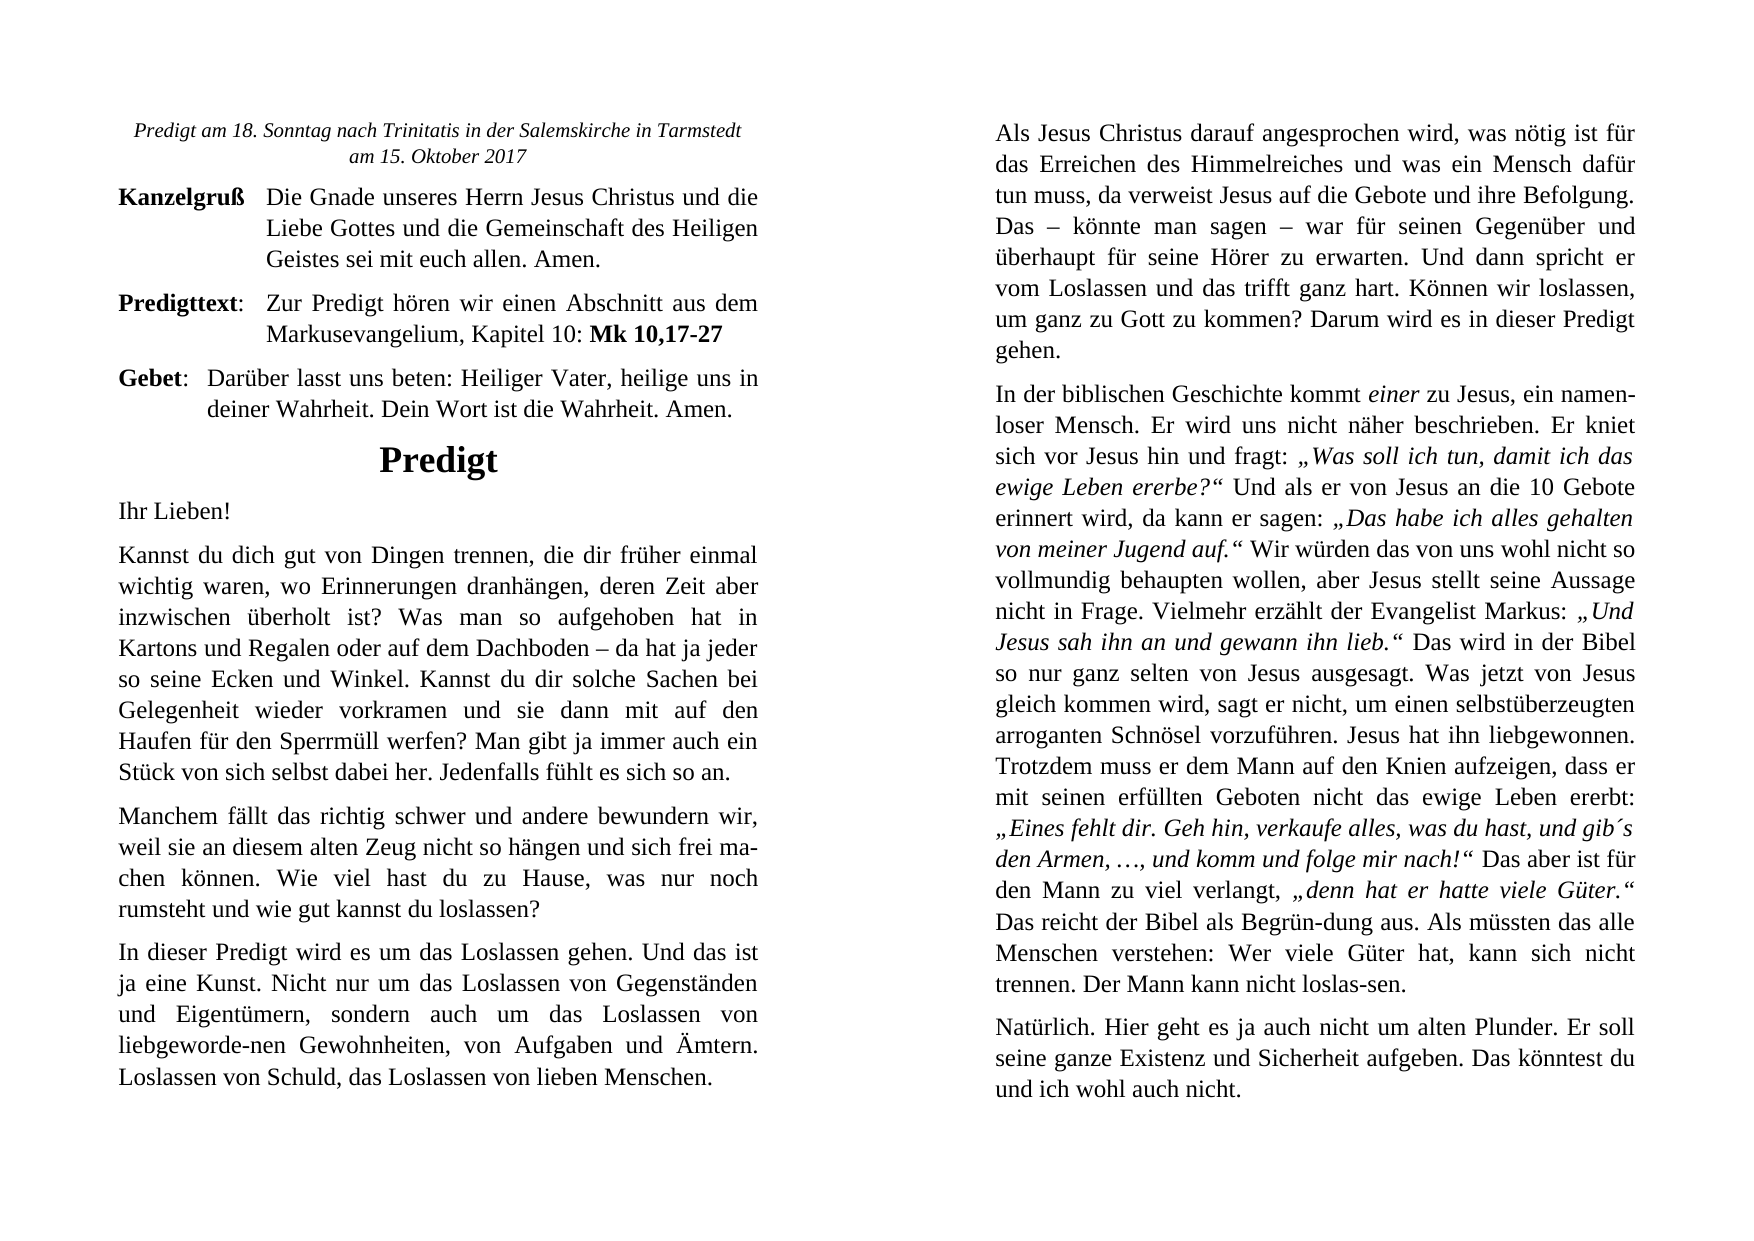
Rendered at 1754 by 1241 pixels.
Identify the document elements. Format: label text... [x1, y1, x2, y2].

text Kannst du dich gut von Dingen trennen, die dir früher einmal wichtig waren, wo Erinnerungen dranhängen, deren Zeit aber inzwischen überholt ist? Was man so aufgehoben hat in Kartons und Regalen oder auf dem Dachboden – da hat ja jeder so seine Ecken und Winkel. Kannst du dir solche Sachen bei Gelegenheit wieder vorkramen und sie dann mit auf den Haufen für den Sperrmüll werfen? Man gibt ja immer auch ein Stück von sich selbst dabei her. Jedenfalls fühlt es sich so an. [118, 540, 759, 786]
text Predigt [118, 437, 759, 480]
text In der biblischen Geschichte kommt einer zu Jesus, ein namen-loser Mensch. Er wird uns nicht näher beschrieben. Er kniet sich vor Jesus hin und fragt: „Was soll ich tun, damit ich das ewige Leben ererbe?“ Und als er von Jesus an die 10 Gebote erinnert wird, da kann er sagen: „Das habe ich alles gehalten von meiner Jugend auf.“ Wir würden das von uns wohl nicht so vollmundig behaupten wollen, aber Jesus stellt seine Aussage nicht in Frage. Vielmehr erzählt der Evangelist Markus: „Und Jesus sah ihn an und gewann ihn lieb.“ Das wird in der Bibel so nur ganz selten von Jesus ausgesagt. Was jetzt von Jesus gleich kommen wird, sagt er nicht, um einen selbstüberzeugten arroganten Schnösel vorzuführen. Jesus hat ihn liebgewonnen. Trotzdem muss er dem Mann auf den Knien aufzeigen, dass er mit seinen erfüllten Geboten nicht das ewige Leben ererbt: „Eines fehlt dir. Geh hin, verkaufe alles, was du hast, und gib´s den Armen, …, und komm und folge mir nach!“ Das aber ist für den Mann zu viel verlangt, „denn hat er hatte viele Güter.“ Das reicht der Bibel als Begrün-dung aus. Als müssten das alle Menschen verstehen: Wer viele Güter hat, kann sich nicht trennen. Der Mann kann nicht loslas-sen. [995, 379, 1636, 997]
text Predigttext: Zur Predigt hören wir einen Abschnitt aus dem Markusevangelium, Kapitel 10: Mk 10,17-27 [118, 288, 759, 348]
text Predigt am 18. Sonntag nach Trinitatis in der Salemskirche in Tarmstedt am 15. Oktober 2017 [118, 118, 759, 168]
text Gebet: Darüber lasst uns beten: Heiliger Vater, heilige uns in deiner Wahrheit. Dein Wort ist die Wahrheit. Amen. [118, 363, 759, 422]
text Ihr Lieben! [118, 496, 759, 525]
text Kanzelgruß Die Gnade unseres Herrn Jesus Christus und die Liebe Gottes und die Gemeinschaft des Heiligen Geistes sei mit euch allen. Amen. [118, 182, 759, 273]
text In dieser Predigt wird es um das Loslassen gehen. Und das ist ja eine Kunst. Nicht nur um das Loslassen von Gegenständen und Eigentümern, sondern auch um das Loslassen von liebgeworde-nen Gewohnheiten, von Aufgaben und Ämtern. Loslassen von Schuld, das Loslassen von lieben Menschen. [118, 937, 759, 1090]
text Manchem fällt das richtig schwer und andere bewundern wir, weil sie an diesem alten Zeug nicht so hängen und sich frei ma-chen können. Wie viel hast du zu Hause, was nur noch rumsteht und wie gut kannst du loslassen? [118, 801, 759, 923]
text Natürlich. Hier geht es ja auch nicht um alten Plunder. Er soll seine ganze Existenz und Sicherheit aufgeben. Das könntest du und ich wohl auch nicht. [995, 1012, 1636, 1103]
text Als Jesus Christus darauf angesprochen wird, was nötig ist für das Erreichen des Himmelreiches und was ein Mensch dafür tun muss, da verweist Jesus auf die Gebote und ihre Befolgung. Das – könnte man sagen – war für seinen Gegenüber und überhaupt für seine Hörer zu erwarten. Und dann spricht er vom Loslassen und das trifft ganz hart. Können wir loslassen, um ganz zu Gott zu kommen? Darum wird es in dieser Predigt gehen. [995, 118, 1636, 364]
